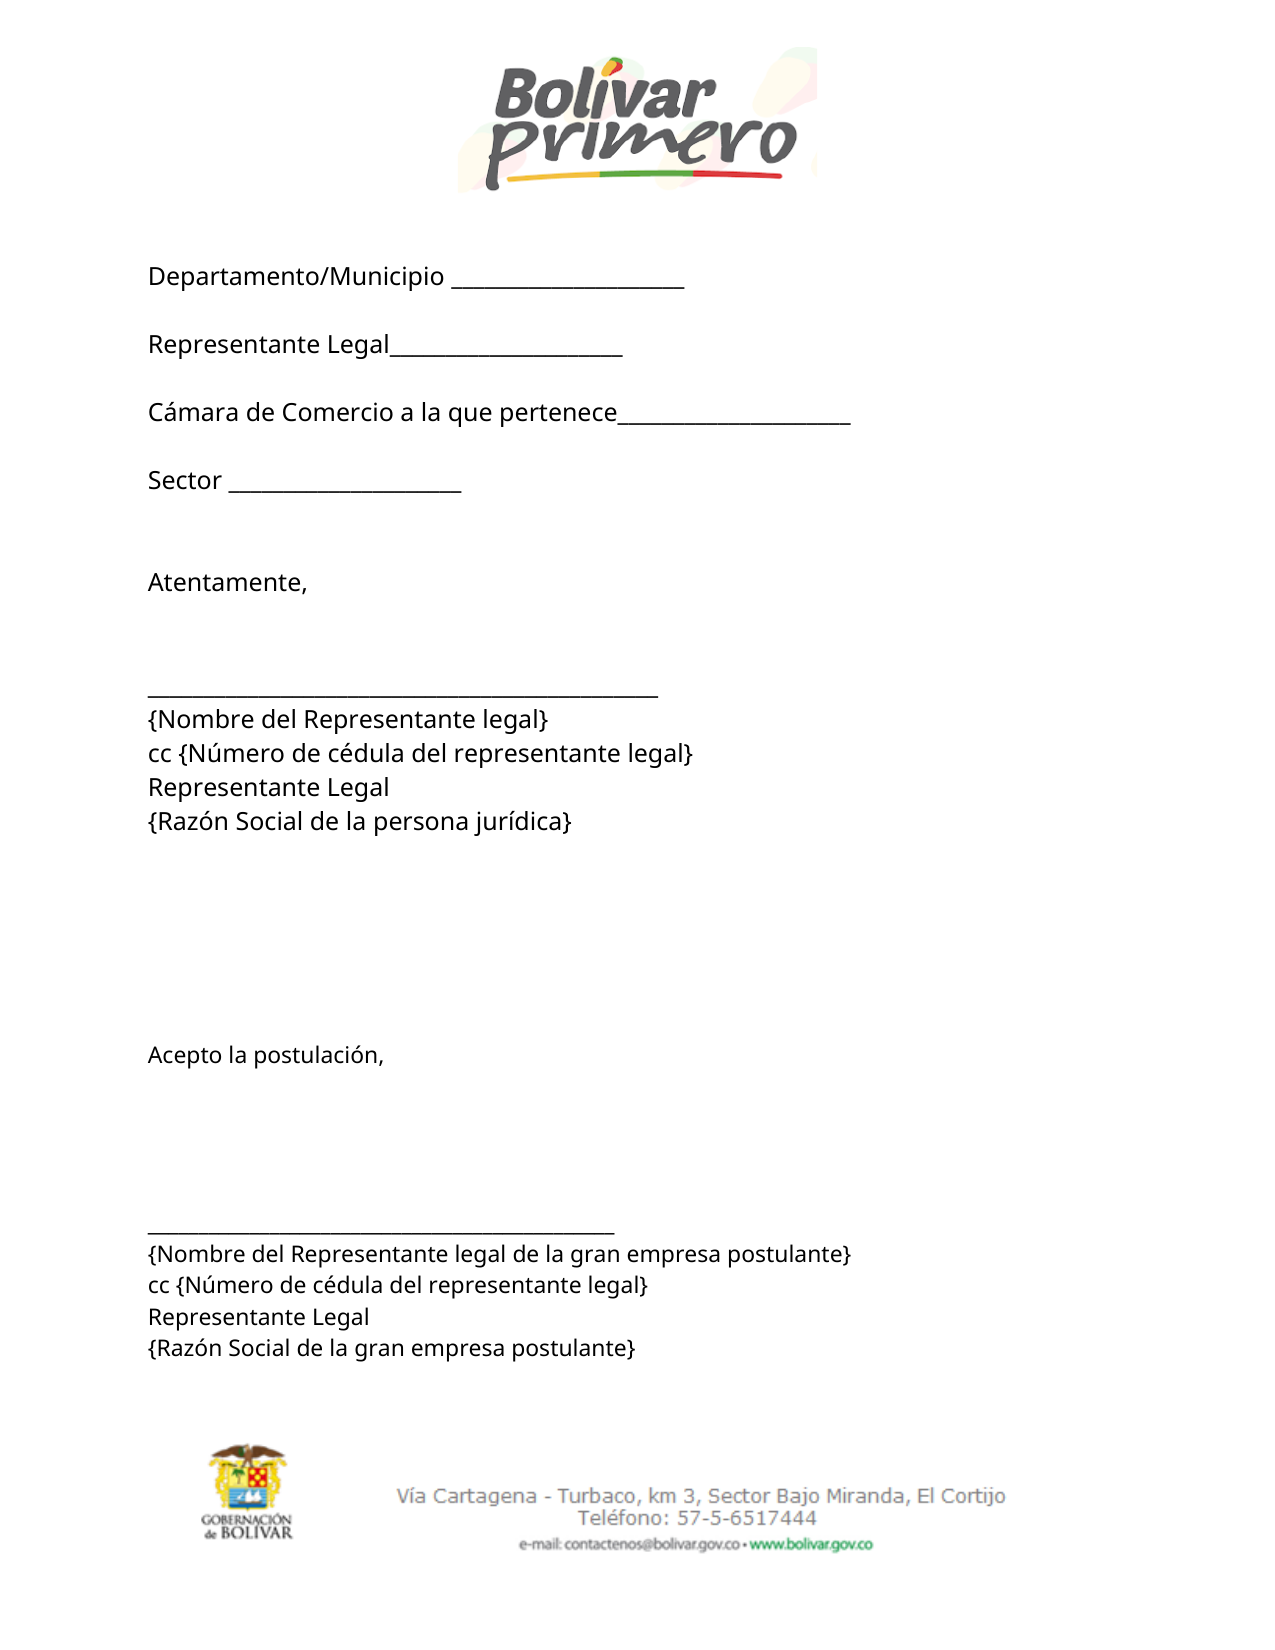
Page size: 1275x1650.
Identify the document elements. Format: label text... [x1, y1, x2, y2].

text cc {Número de cédula del representante legal} [148, 1269, 1127, 1300]
picture [186, 1423, 1030, 1563]
text {Nombre del Representante legal} [148, 701, 1127, 735]
text ______________________________________________ [148, 667, 1127, 701]
text Representante Legal [148, 769, 1127, 803]
text ______________________________________________ [148, 1207, 1127, 1238]
text {Razón Social de la gran empresa postulante} [148, 1332, 1127, 1363]
text {Nombre del Representante legal de la gran empresa postulante} [148, 1238, 1127, 1269]
text Sector _____________________ [148, 463, 1123, 497]
text Cámara de Comercio a la que pertenece_____________________ [148, 395, 1123, 429]
text {Razón Social de la persona jurídica} [148, 803, 1127, 838]
picture [457, 47, 818, 196]
text Representante Legal [148, 1300, 1127, 1332]
text Atentamente, [148, 565, 1127, 599]
text Representante Legal_____________________ [148, 327, 1123, 361]
text Acepto la postulación, [148, 1039, 1127, 1070]
text Departamento/Municipio _____________________ [148, 258, 1123, 293]
text cc {Número de cédula del representante legal} [148, 735, 1127, 769]
